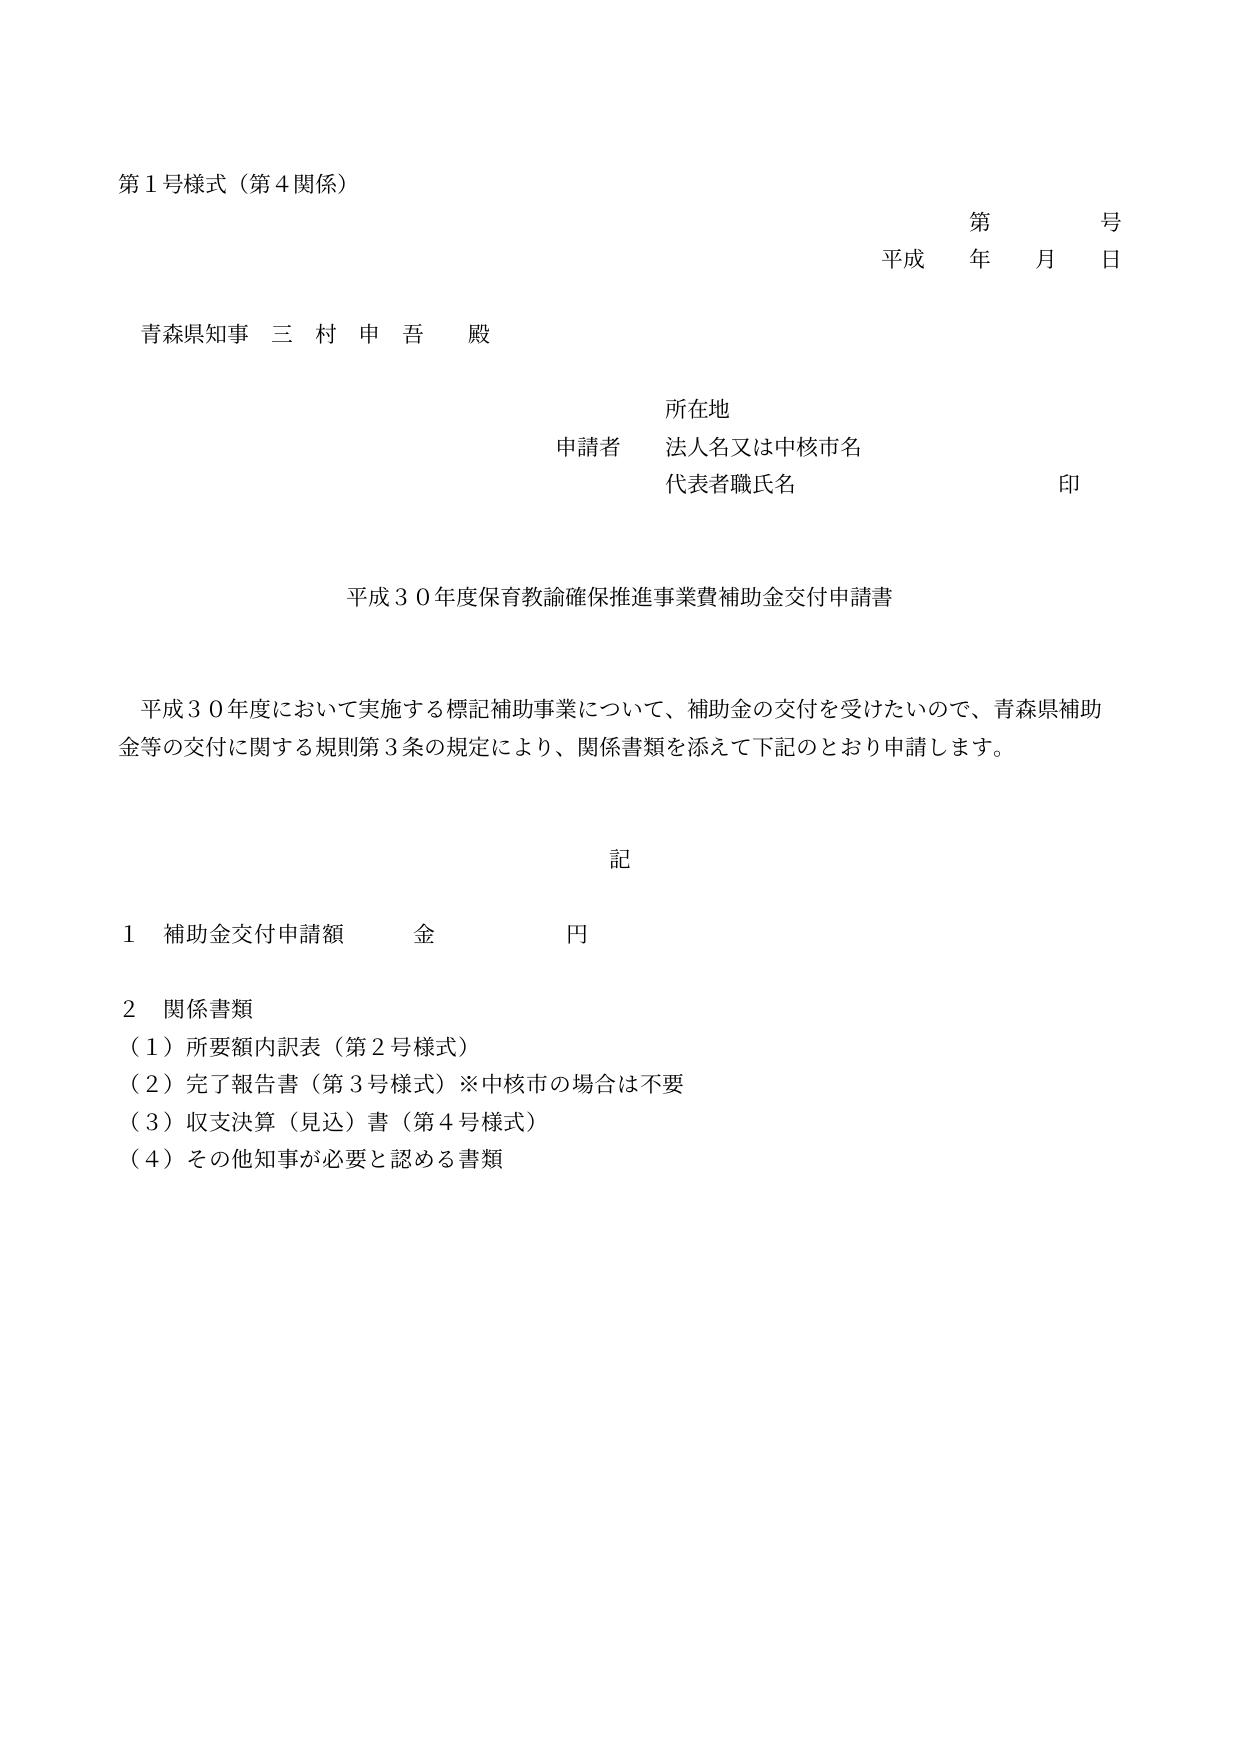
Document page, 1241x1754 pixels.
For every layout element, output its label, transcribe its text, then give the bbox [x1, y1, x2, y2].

text 青森県知事 三 村 申 吾 殿 [118, 314, 1122, 352]
text 平成３０年度において実施する標記補助事業について、補助金の交付を受けたいので、青森県補助金等の交付に関する規則第３条の規定により、関係書類を添えて下記のとおり申請します。 [118, 689, 1122, 764]
text 第１号様式（第４関係） [118, 164, 1122, 202]
text 平成３０年度保育教諭確保推進事業費補助金交付申請書 [118, 577, 1122, 614]
text 平成 年 月 日 [118, 239, 1122, 277]
text 第 号 [118, 202, 1122, 239]
text （３）収支決算（見込）書（第４号様式） [118, 1102, 1122, 1139]
text （１）所要額内訳表（第２号様式） [118, 1027, 1122, 1064]
text 所在地 [118, 389, 1122, 427]
text 申請者 法人名又は中核市名 [118, 427, 1122, 464]
text 記 [118, 839, 1122, 877]
text （４）その他知事が必要と認める書類 [118, 1139, 1122, 1177]
text （２）完了報告書（第３号様式）※中核市の場合は不要 [118, 1064, 1122, 1102]
text 代表者職氏名 印 [118, 464, 1122, 502]
text ２ 関係書類 [118, 989, 1122, 1027]
text １ 補助金交付申請額 金 円 [118, 914, 1122, 952]
